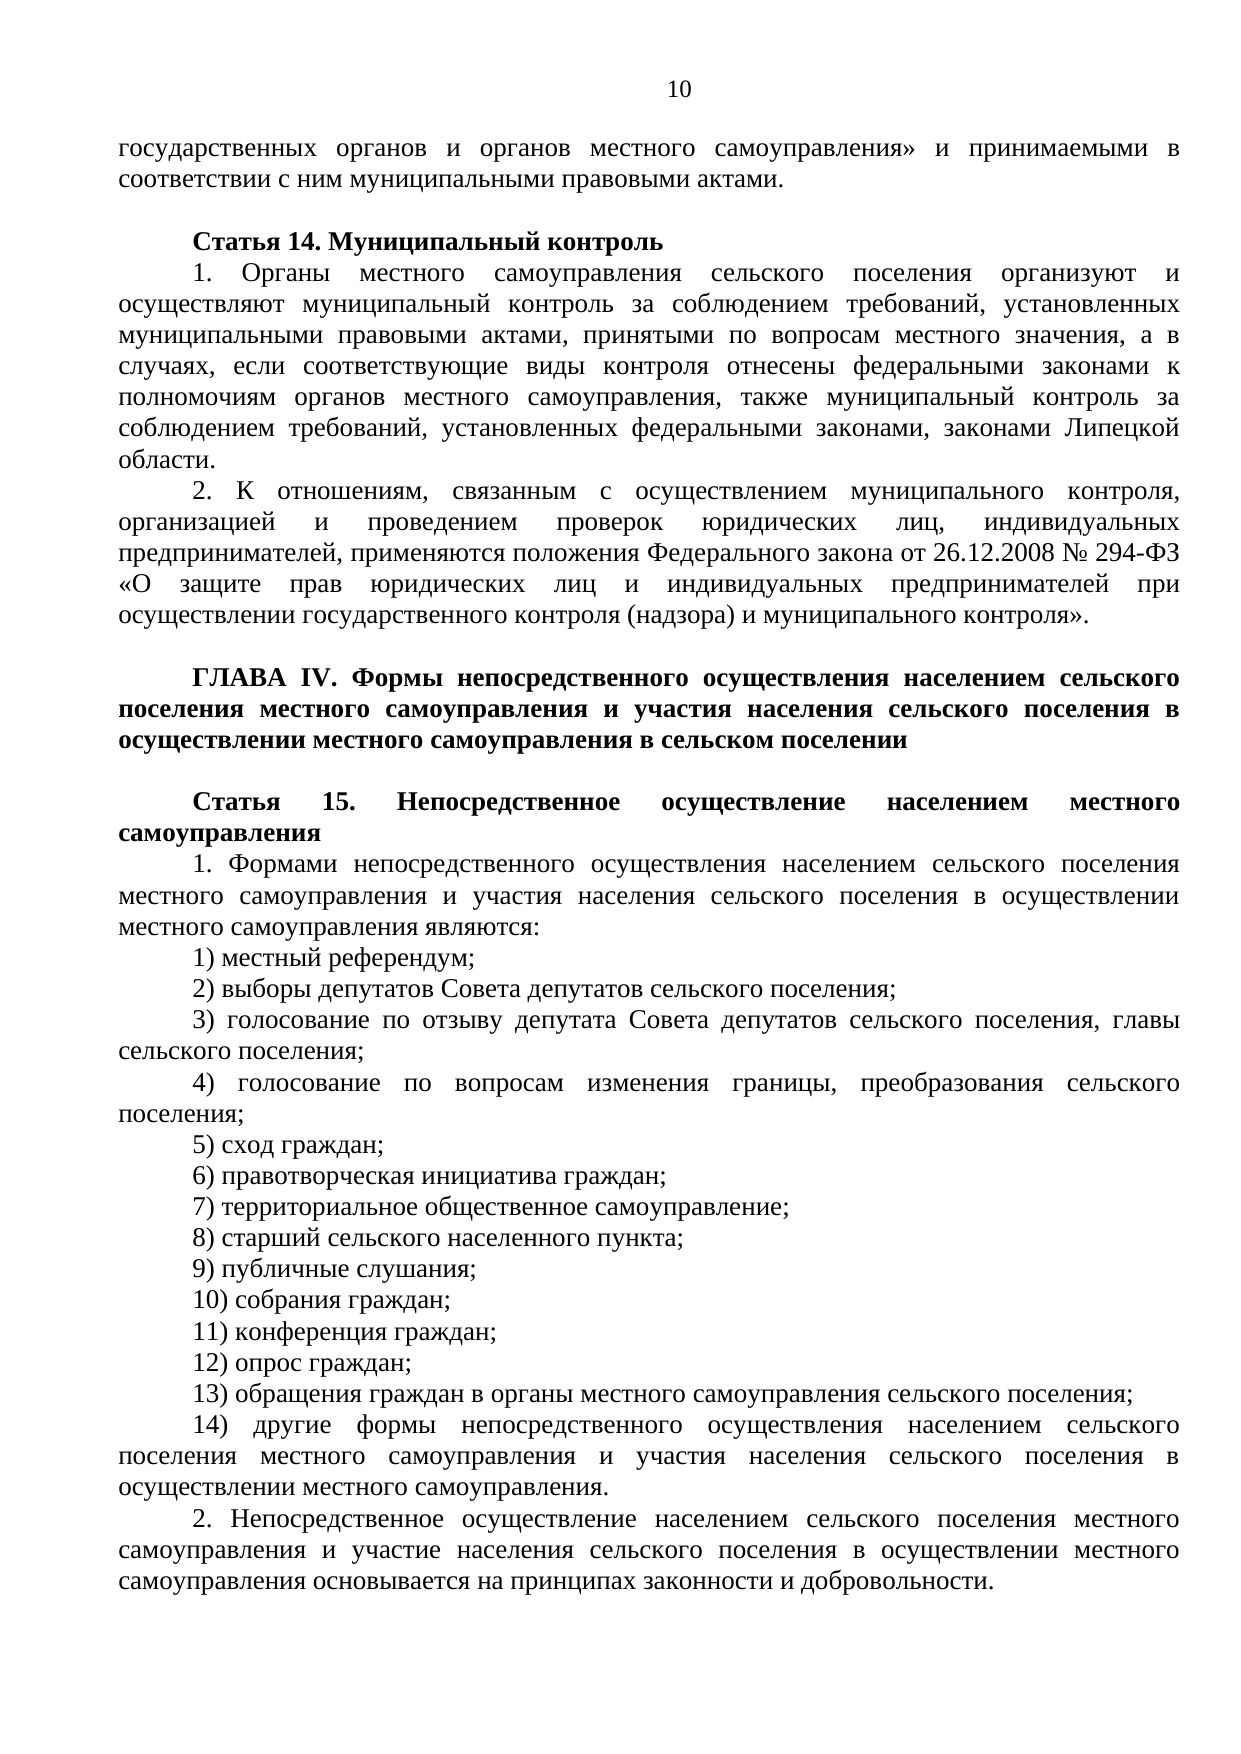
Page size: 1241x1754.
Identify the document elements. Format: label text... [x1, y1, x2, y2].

text 3) голосование по отзыву депутата Совета депутатов сельского поселения, главы сельского поселения; [118, 1003, 1181, 1066]
text 14) другие формы непосредственного осуществления населением сельского поселения местного самоуправления и участия населения сельского поселения в осуществлении местного самоуправления. [118, 1408, 1181, 1502]
text 2) выборы депутатов Совета депутатов сельского поселения; [118, 972, 1181, 1003]
text 5) сход граждан; [118, 1128, 1181, 1159]
text 1. Формами непосредственного осуществления населением сельского поселения местного самоуправления и участия населения сельского поселения в осуществлении местного самоуправления являются: [118, 848, 1181, 941]
text 6) правотворческая инициатива граждан; [118, 1159, 1181, 1190]
text ГЛАВА IV. Формы непосредственного осуществления населением сельского поселения местного самоуправления и участия населения сельского поселения в осуществлении местного самоуправления в сельском поселении [118, 661, 1181, 754]
text 2. К отношениям, связанным с осуществлением муниципального контроля, организацией и проведением проверок юридических лиц, индивидуальных предпринимателей, применяются положения Федерального закона от 26.12.2008 № 294-ФЗ «О защите прав юридических лиц и индивидуальных предпринимателей при осуществлении государственного контроля (надзора) и муниципального контроля». [118, 474, 1181, 629]
text 1) местный референдум; [118, 941, 1181, 972]
text 8) старший сельского населенного пункта; [118, 1221, 1181, 1252]
text Статья 15. Непосредственное осуществление населением местного самоуправления [118, 785, 1181, 848]
text 11) конференция граждан; [118, 1315, 1181, 1346]
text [118, 131, 1181, 193]
text 2. Непосредственное осуществление населением сельского поселения местного самоуправления и участие населения сельского поселения в осуществлении местного самоуправления основывается на принципах законности и добровольности. [118, 1502, 1181, 1595]
text 10) собрания граждан; [118, 1284, 1181, 1315]
text 1. Органы местного самоуправления сельского поселения организуют и осуществляют муниципальный контроль за соблюдением требований, установленных муниципальными правовыми актами, принятыми по вопросам местного значения, а в случаях, если соответствующие виды контроля отнесены федеральными законами к полномочиям органов местного самоуправления, также муниципальный контроль за соблюдением требований, установленных федеральными законами, законами Липецкой области. [118, 256, 1181, 474]
text Статья 14. Муниципальный контроль [118, 225, 1181, 256]
text 7) территориальное общественное самоуправление; [118, 1190, 1181, 1221]
text 13) обращения граждан в органы местного самоуправления сельского поселения; [118, 1377, 1181, 1408]
text 12) опрос граждан; [118, 1346, 1181, 1377]
text 9) публичные слушания; [118, 1252, 1181, 1284]
text 4) голосование по вопросам изменения границы, преобразования сельского поселения; [118, 1066, 1181, 1128]
